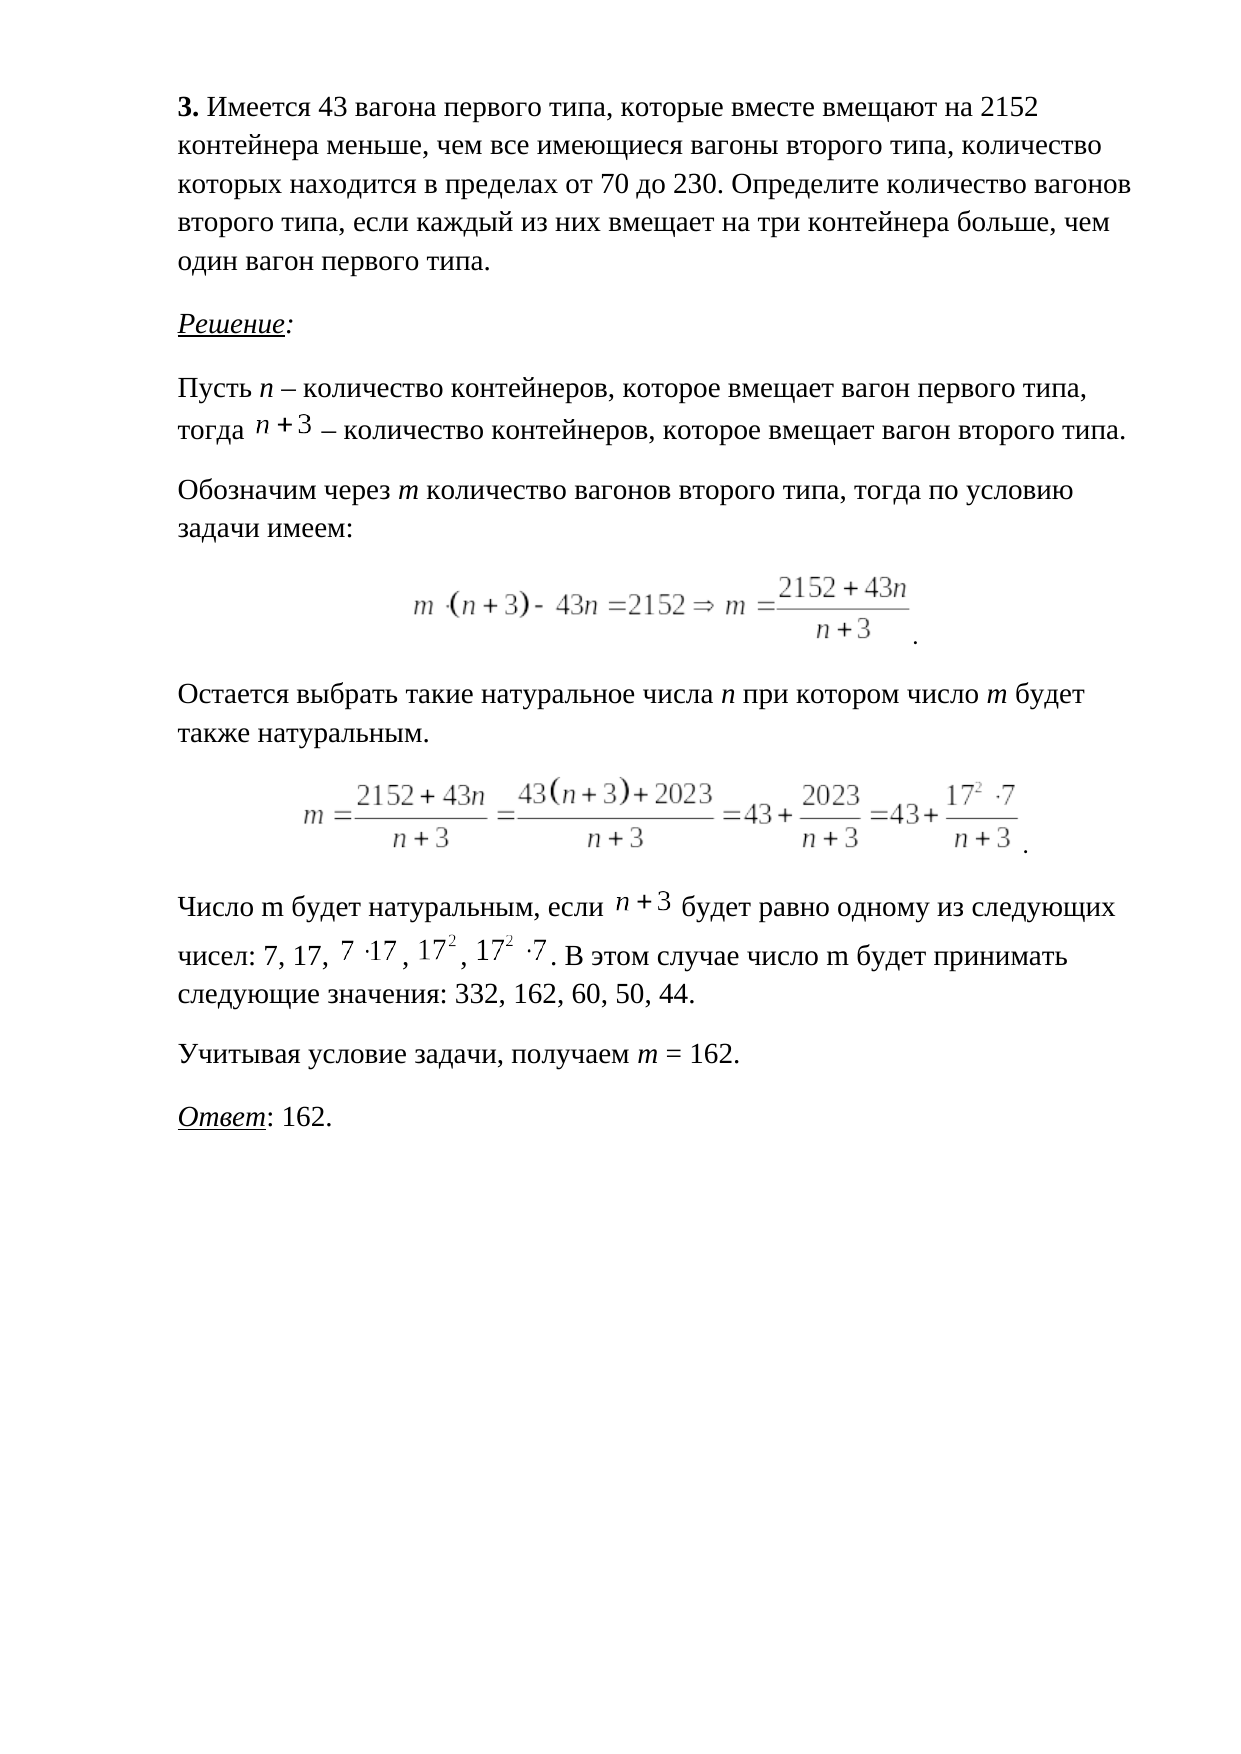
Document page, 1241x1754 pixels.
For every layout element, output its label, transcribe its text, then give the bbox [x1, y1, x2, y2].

text Ответ: 162. [177, 1099, 1152, 1133]
text Остается выбрать такие натуральное числа n при котором число m будет также натуральным. [177, 676, 1152, 748]
text Пусть n – количество контейнеров, которое вмещает вагон первого типа, тогда – количество контейнеров, которое вмещает вагон второго типа. [177, 370, 1152, 446]
text Учитывая условие задачи, получаем m = 162. [177, 1036, 1152, 1069]
text Число m будет натуральным, если будет равно одному из следующих чисел: 7, 17, , , . В этом случае число m будет принимать следующие значения: 332, 162, 60, 50, 44. [177, 885, 1152, 1010]
text . [177, 570, 1152, 651]
text Обозначим через m количество вагонов второго типа, тогда по условию задачи имеем: [177, 472, 1152, 544]
text 3. Имеется 43 вагона первого типа, которые вместе вмещают на 2152 контейнера меньше, чем все имеющиеся вагоны второго типа, количество которых находится в пределах от 70 до 230. Определите количество вагонов второго типа, если каждый из них вмещает на три контейнера больше, чем один вагон первого типа. [177, 89, 1152, 276]
text Решение: [177, 306, 1152, 340]
text . [177, 774, 1152, 860]
